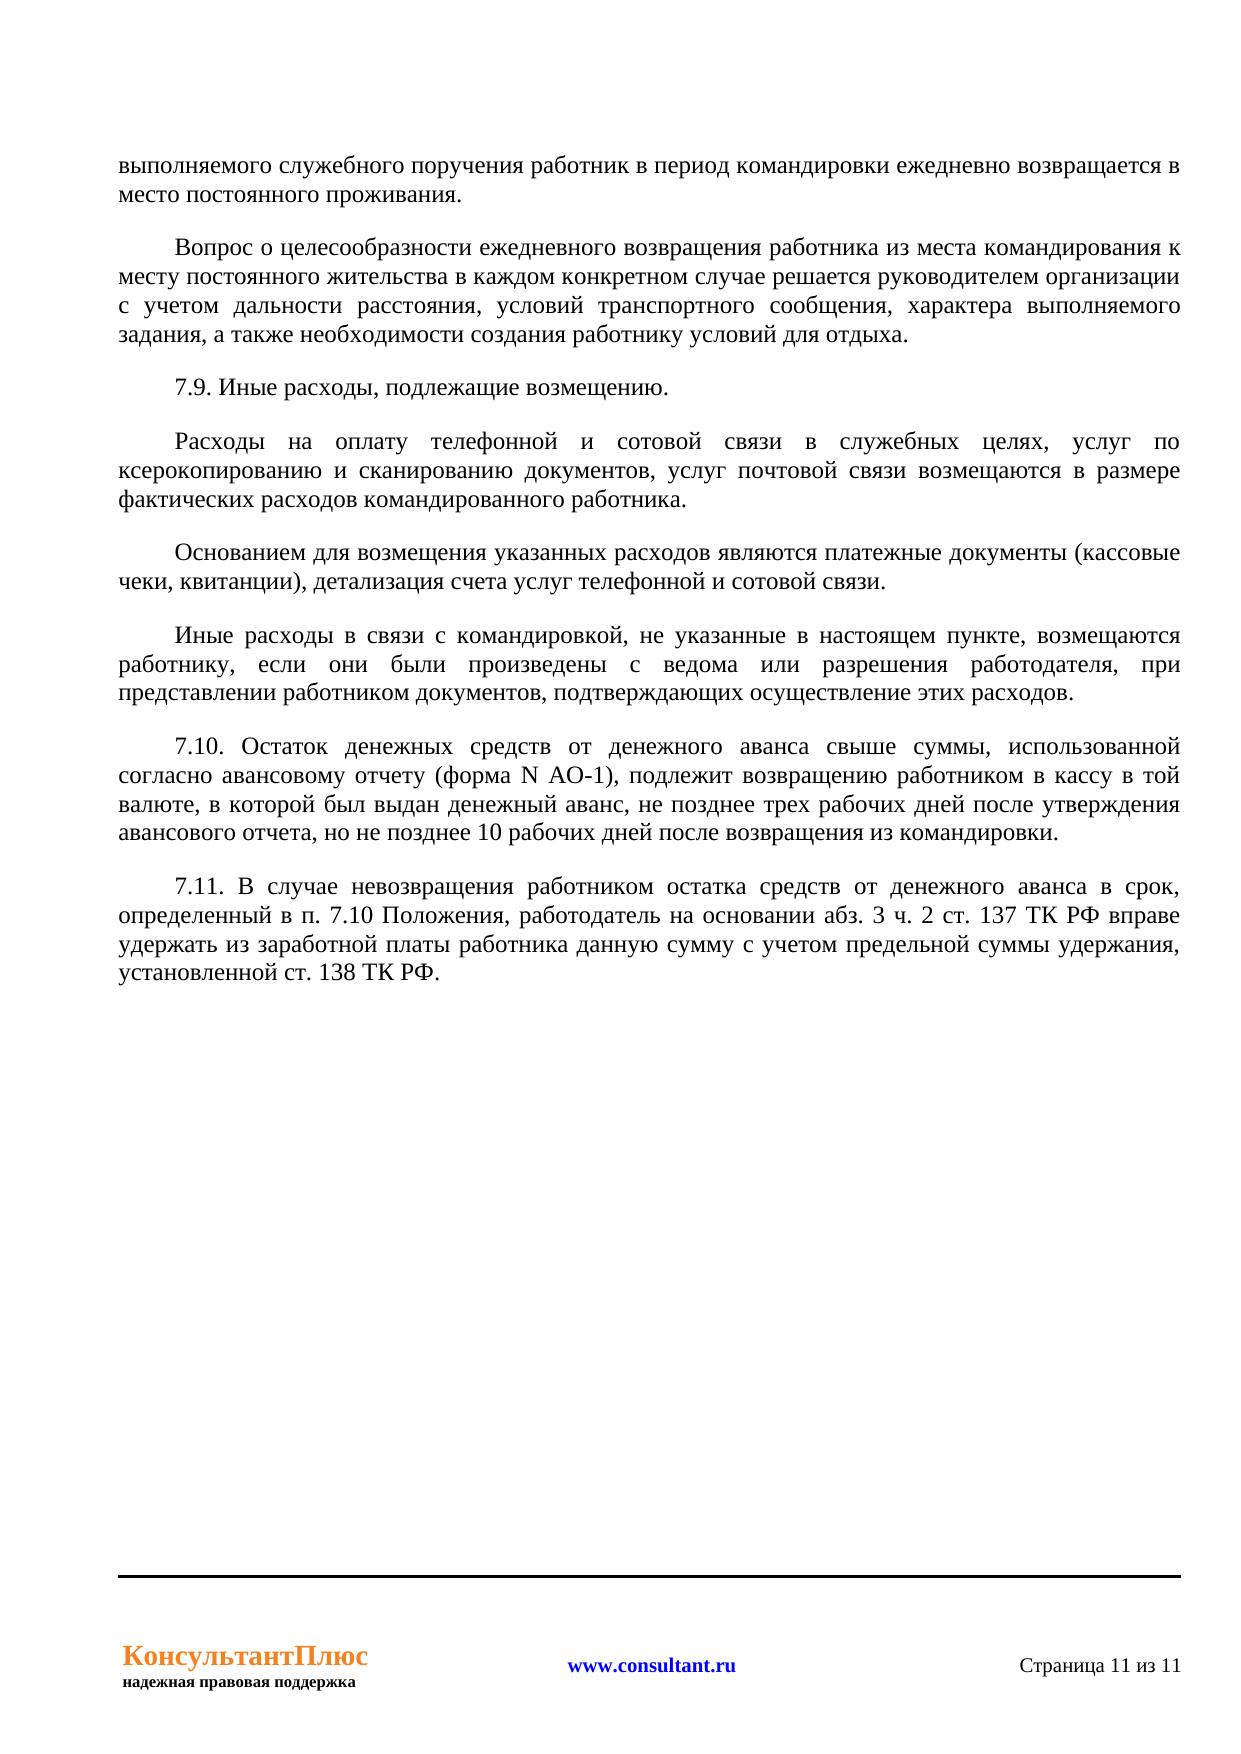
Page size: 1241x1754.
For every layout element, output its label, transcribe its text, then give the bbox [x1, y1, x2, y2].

text Вопрос о целесообразности ежедневного возвращения работника из места командирования к месту постоянного жительства в каждом конкретном случае решается руководителем организации с учетом дальности расстояния, условий транспортного сообщения, характера выполняемого задания, а также необходимости создания работнику условий для отдыха. [118, 232, 1181, 347]
text 7.9. Иные расходы, подлежащие возмещению. [118, 372, 1181, 401]
text 7.11. В случае невозвращения работником остатка средств от денежного аванса в срок, определенный в п. 7.10 Положения, работодатель на основании абз. 3 ч. 2 ст. 137 ТК РФ вправе удержать из заработной платы работника данную сумму с учетом предельной суммы удержания, установленной ст. 138 ТК РФ. [118, 871, 1181, 986]
text Основанием для возмещения указанных расходов являются платежные документы (кассовые чеки, квитанции), детализация счета услуг телефонной и сотовой связи. [118, 537, 1181, 595]
text 7.10. Остаток денежных средств от денежного аванса свыше суммы, использованной согласно авансовому отчету (форма N АО-1), подлежит возвращению работником в кассу в той валюте, в которой был выдан денежный аванс, не позднее трех рабочих дней после утверждения авансового отчета, но не позднее 10 рабочих дней после возвращения из командировки. [118, 731, 1181, 846]
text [118, 150, 1181, 207]
text Иные расходы в связи с командировкой, не указанные в настоящем пункте, возмещаются работнику, если они были произведены с ведома или разрешения работодателя, при представлении работником документов, подтверждающих осуществление этих расходов. [118, 620, 1181, 706]
text Расходы на оплату телефонной и сотовой связи в служебных целях, услуг по ксерокопированию и сканированию документов, услуг почтовой связи возмещаются в размере фактических расходов командированного работника. [118, 426, 1181, 512]
